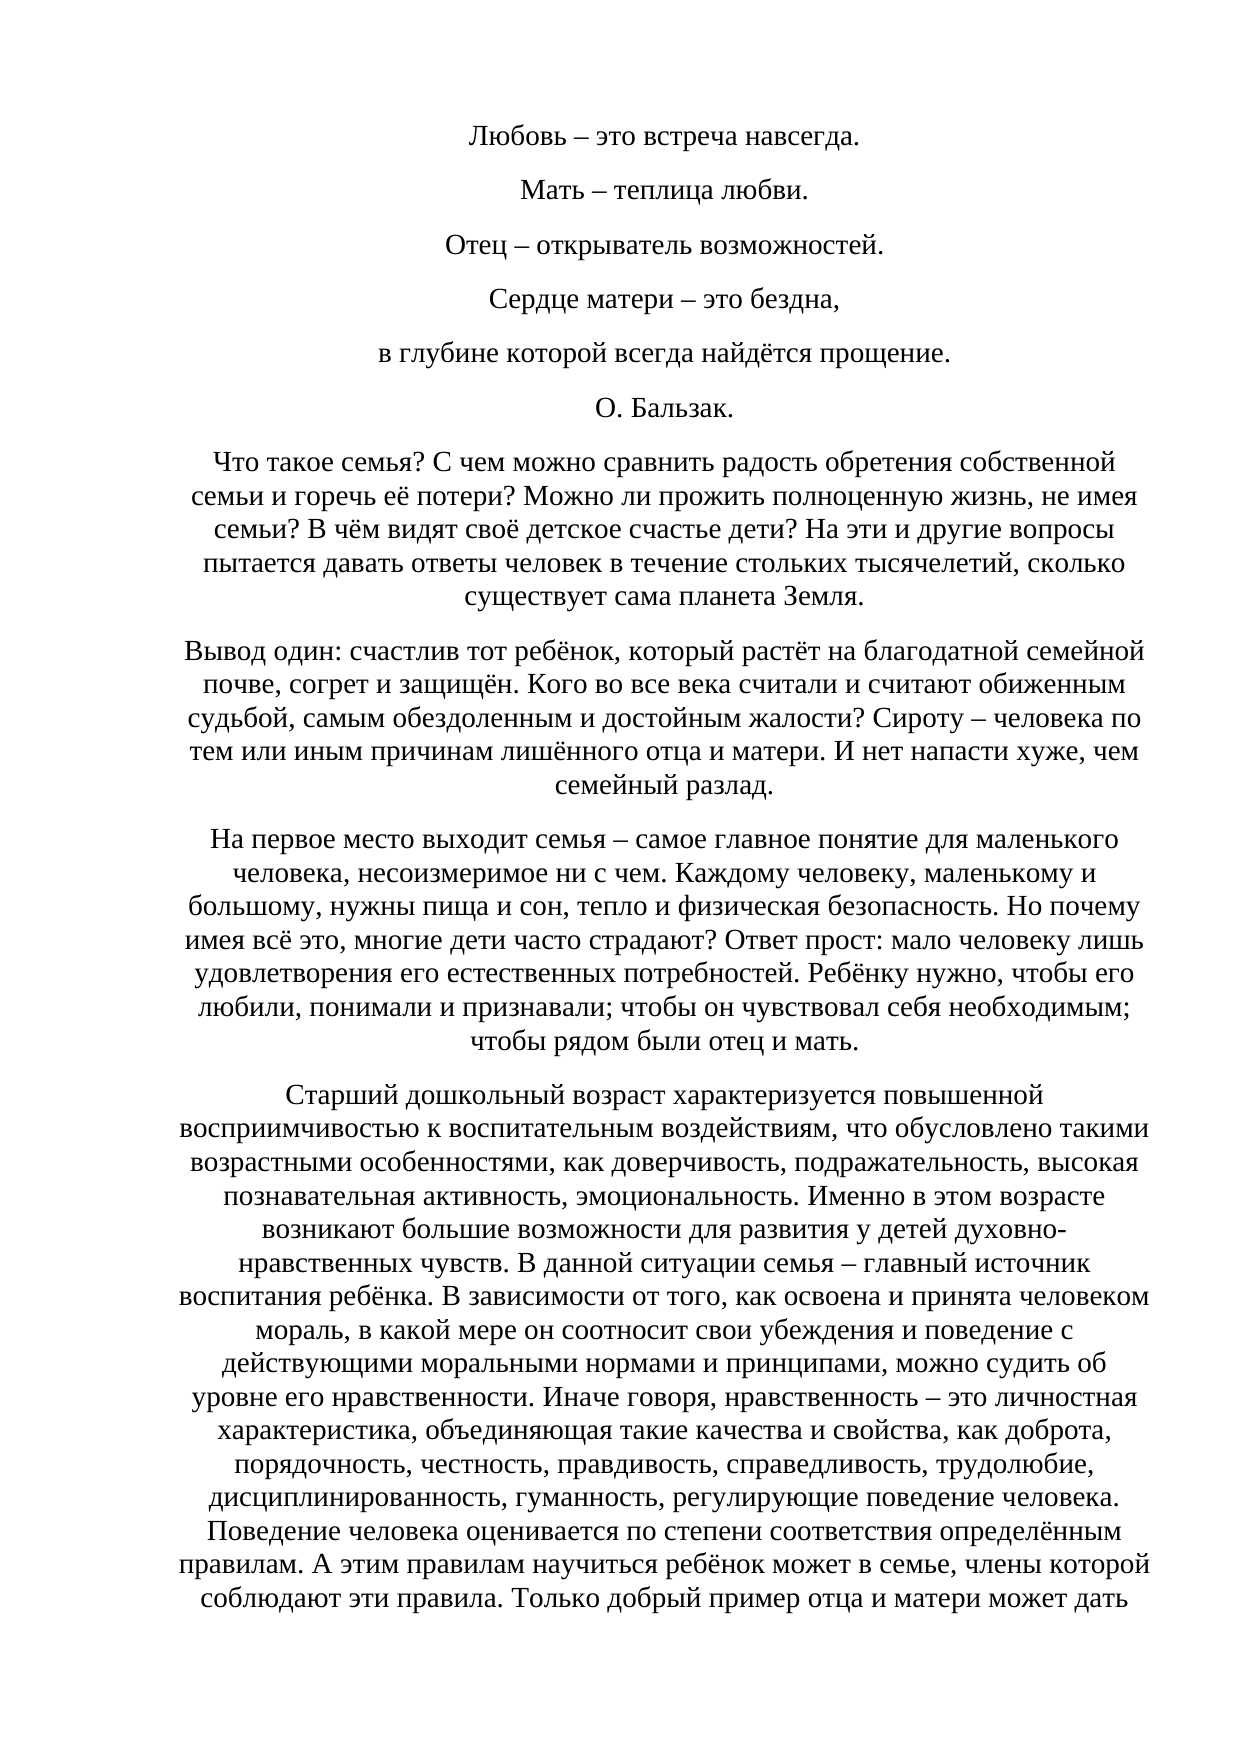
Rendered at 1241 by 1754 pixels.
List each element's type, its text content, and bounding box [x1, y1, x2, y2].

text Любовь – это встреча навсегда. [177, 118, 1152, 152]
text Мать – теплица любви. [177, 172, 1152, 206]
text Вывод один: счастлив тот ребёнок, который растёт на благодатной семейной почве, согрет и защищён. Кого во все века считали и считают обиженным судьбой, самым обездоленным и достойным жалости? Сироту – человека по тем или иным причинам лишённого отца и матери. И нет напасти хуже, чем семейный разлад. [177, 633, 1152, 801]
text На первое место выходит семья – самое главное понятие для маленького человека, несоизмеримое ни с чем. Каждому человеку, маленькому и большому, нужны пища и сон, тепло и физическая безопасность. Но почему имея всё это, многие дети часто страдают? Ответ прост: мало человеку лишь удовлетворения его естественных потребностей. Ребёнку нужно, чтобы его любили, понимали и признавали; чтобы он чувствовал себя необходимым; чтобы рядом были отец и мать. [177, 821, 1152, 1056]
text в глубине которой всегда найдётся прощение. [177, 336, 1152, 369]
text Сердце матери – это бездна, [177, 281, 1152, 315]
text О. Бальзак. [177, 390, 1152, 423]
text Что такое семья? С чем можно сравнить радость обретения собственной семьи и горечь её потери? Можно ли прожить полноценную жизнь, не имея семьи? В чём видят своё детское счастье дети? На эти и другие вопросы пытается давать ответы человек в течение стольких тысячелетий, сколько существует сама планета Земля. [177, 444, 1152, 612]
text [177, 1077, 1152, 1614]
text Отец – открыватель возможностей. [177, 227, 1152, 260]
